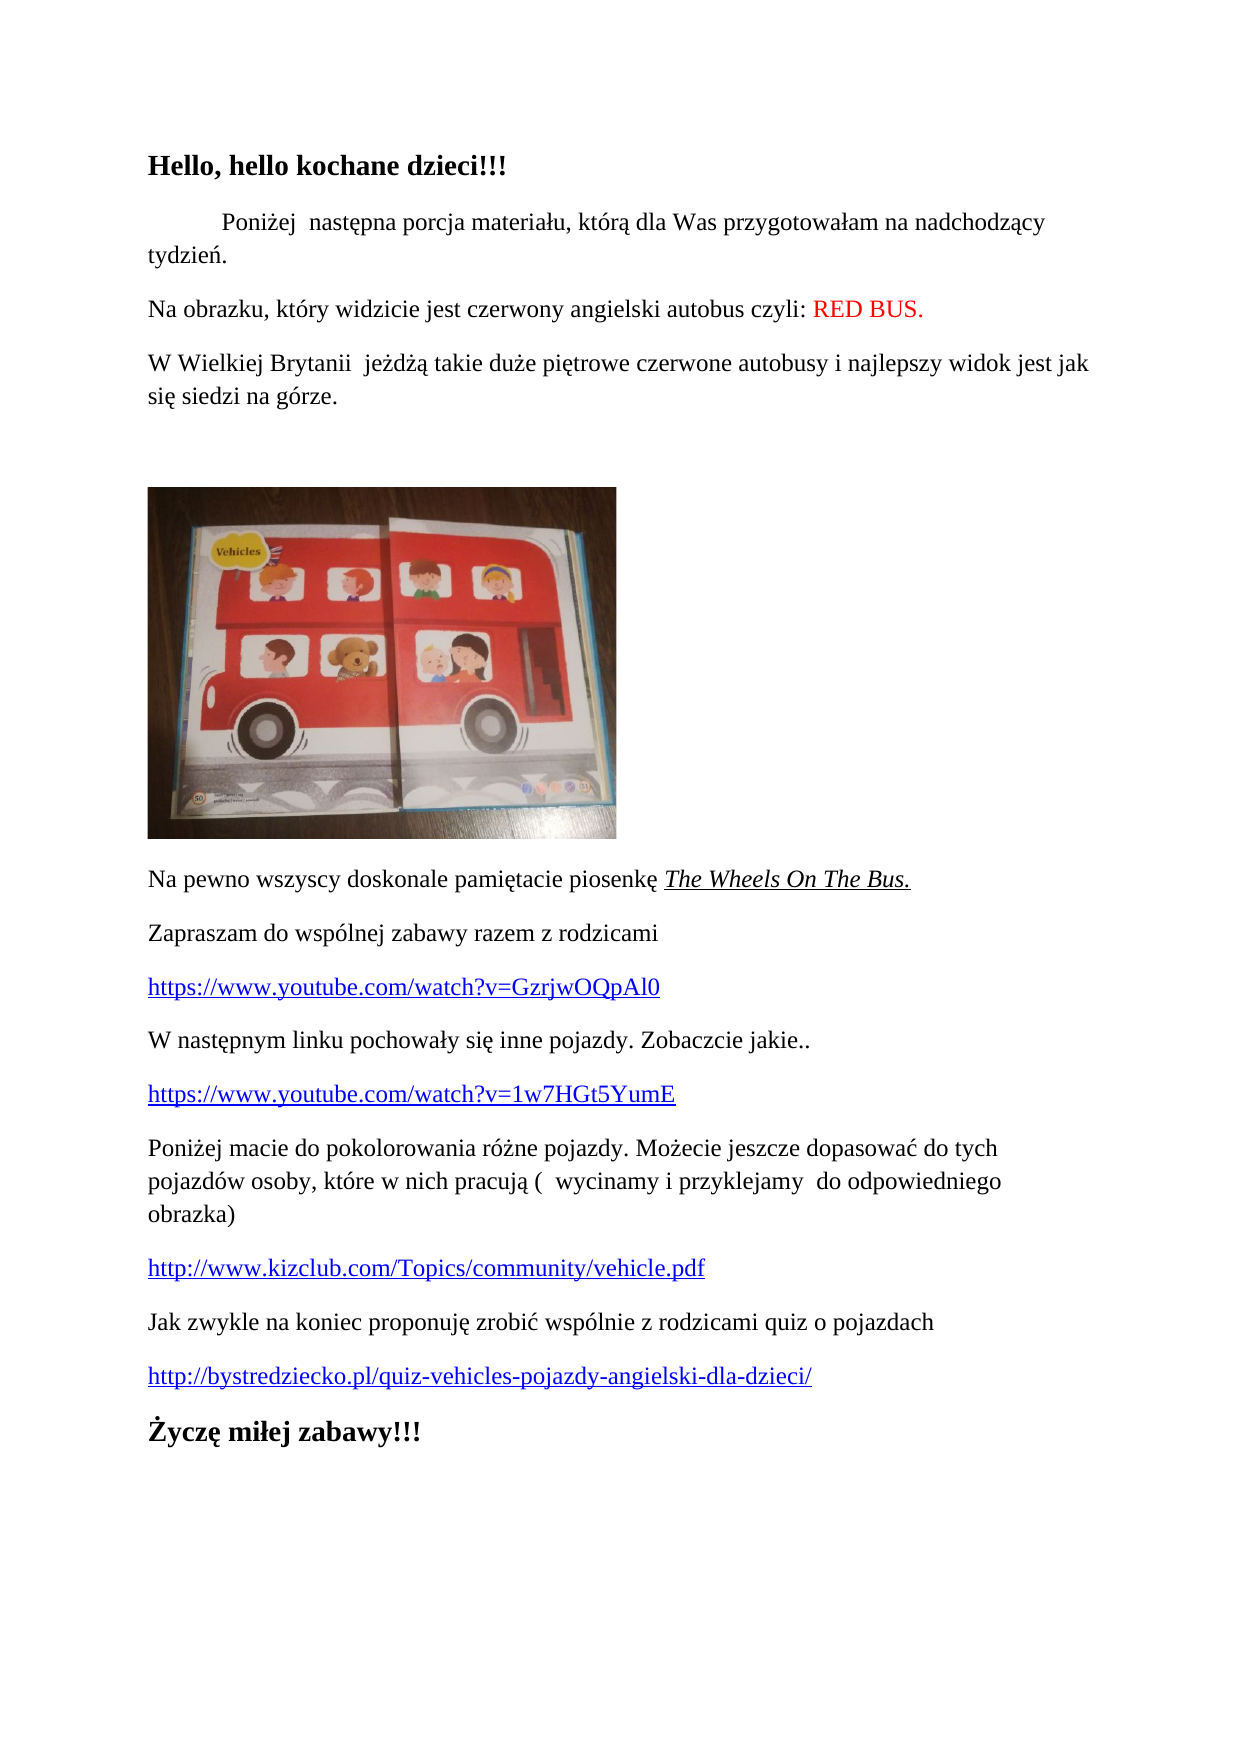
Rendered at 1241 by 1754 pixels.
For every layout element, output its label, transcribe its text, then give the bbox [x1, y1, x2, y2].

text https://www.youtube.com/watch?v=1w7HGt5YumE [148, 1079, 1093, 1108]
text Zapraszam do wspólnej zabawy razem z rodzicami [148, 918, 1093, 946]
text Życzę miłej zabawy!!! [148, 1414, 1093, 1448]
text http://www.kizclub.com/Topics/community/vehicle.pdf [148, 1253, 1093, 1282]
text http://bystredziecko.pl/quiz-vehicles-pojazdy-angielski-dla-dzieci/ [148, 1361, 1093, 1389]
text Na pewno wszyscy doskonale pamiętacie piosenkę The Wheels On The Bus. [148, 864, 1093, 893]
text W Wielkiej Brytanii jeżdżą takie duże piętrowe czerwone autobusy i najlepszy widok jest jak się siedzi na górze. [148, 348, 1093, 409]
text https://www.youtube.com/watch?v=GzrjwOQpAl0 [148, 972, 1093, 1000]
text Poniżej macie do pokolorowania różne pojazdy. Możecie jeszcze dopasować do tych pojazdów osoby, które w nich pracują ( wycinamy i przyklejamy do odpowiedniego obrazka) [148, 1133, 1093, 1228]
picture [147, 487, 617, 839]
text Na obrazku, który widzicie jest czerwony angielski autobus czyli: RED BUS. [148, 294, 1093, 323]
text Hello, hello kochane dzieci!!! [148, 148, 1093, 181]
text Jak zwykle na koniec proponuję zrobić wspólnie z rodzicami quiz o pojazdach [148, 1307, 1093, 1336]
text W następnym linku pochowały się inne pojazdy. Zobaczcie jakie.. [148, 1025, 1093, 1054]
text Poniżej następna porcja materiału, którą dla Was przygotowałam na nadchodzący tydzień. [148, 207, 1093, 269]
